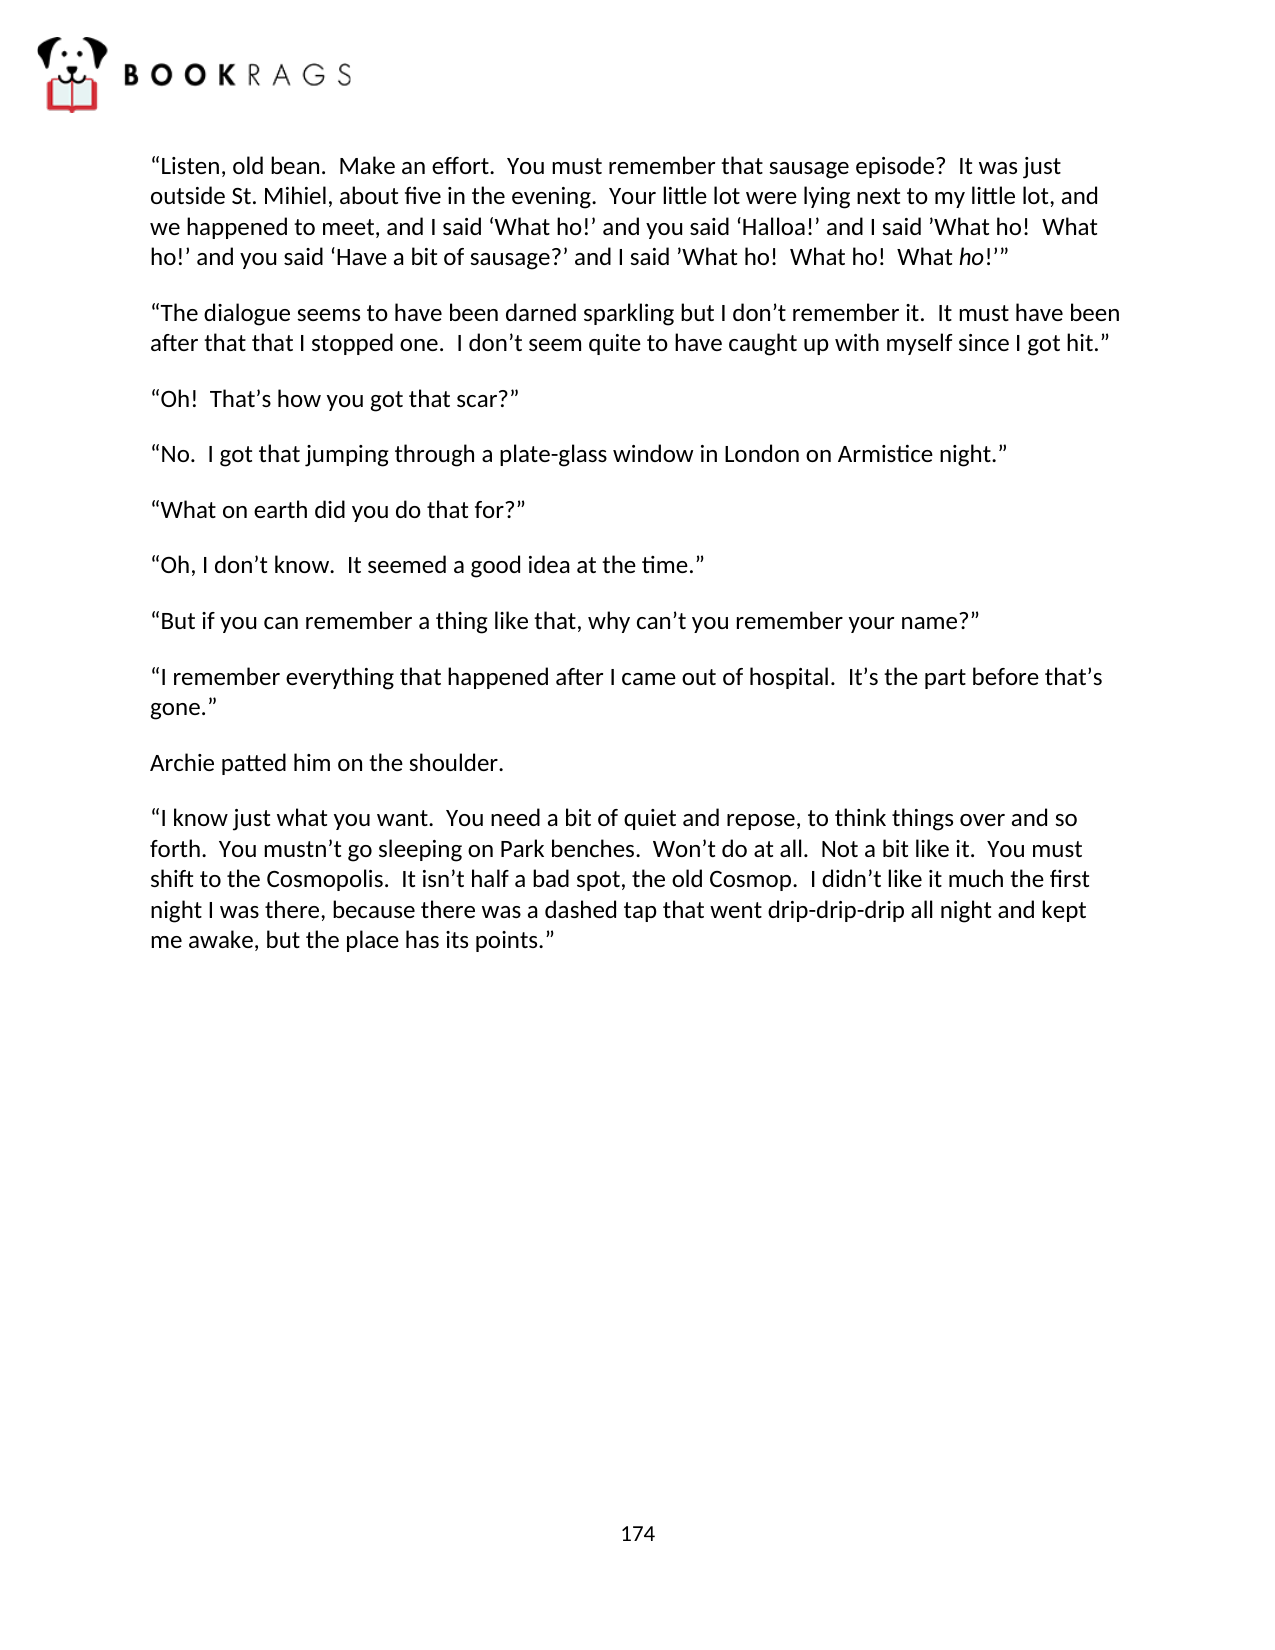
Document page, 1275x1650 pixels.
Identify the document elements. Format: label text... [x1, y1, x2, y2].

text “But if you can remember a thing like that, why can’t you remember your name?” [150, 605, 1125, 636]
text “Oh, I don’t know. It seemed a good idea at the time.” [150, 550, 1125, 580]
text “Listen, old bean. Make an effort. You must remember that sausage episode? It was just outside St. Mihiel, about five in the evening. Your little lot were lying next to my little lot, and we happened to meet, and I said ‘What ho!’ and you said ‘Halloa!’ and I said ’What ho! What ho!’ and you said ‘Have a bit of sausage?’ and I said ’What ho! What ho! What ho!’” [150, 150, 1125, 272]
text “What on earth did you do that for?” [150, 494, 1125, 525]
text “No. I got that jumping through a plate-glass window in London on Armistice night.” [150, 439, 1125, 469]
text “I know just what you want. You need a bit of quiet and repose, to think things over and so forth. You mustn’t go sleeping on Park benches. Won’t do at all. Not a bit like it. You must shift to the Cosmopolis. It isn’t half a bad spot, the old Cosmop. I didn’t like it much the first night I was there, because there was a dashed tap that went drip-drip-drip all night and kept me awake, but the place has its points.” [150, 802, 1125, 955]
picture [37, 37, 351, 113]
text “The dialogue seems to have been darned sparkling but I don’t remember it. It must have been after that that I stopped one. I don’t seem quite to have caught up with myself since I got hit.” [150, 297, 1125, 358]
text “I remember everything that happened after I came out of hospital. It’s the part before that’s gone.” [150, 661, 1125, 722]
text “Oh! That’s how you got that scar?” [150, 383, 1125, 414]
text Archie patted him on the shoulder. [150, 747, 1125, 777]
